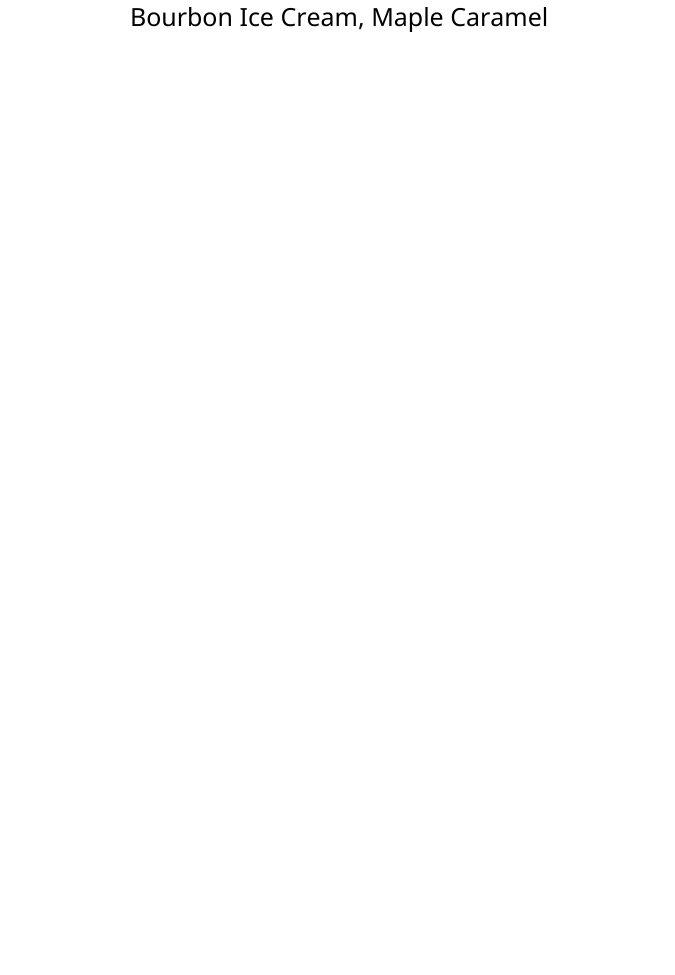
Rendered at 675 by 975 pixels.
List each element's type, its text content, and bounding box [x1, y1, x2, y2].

text Bourbon Ice Cream, Maple Caramel [37, 0, 641, 34]
